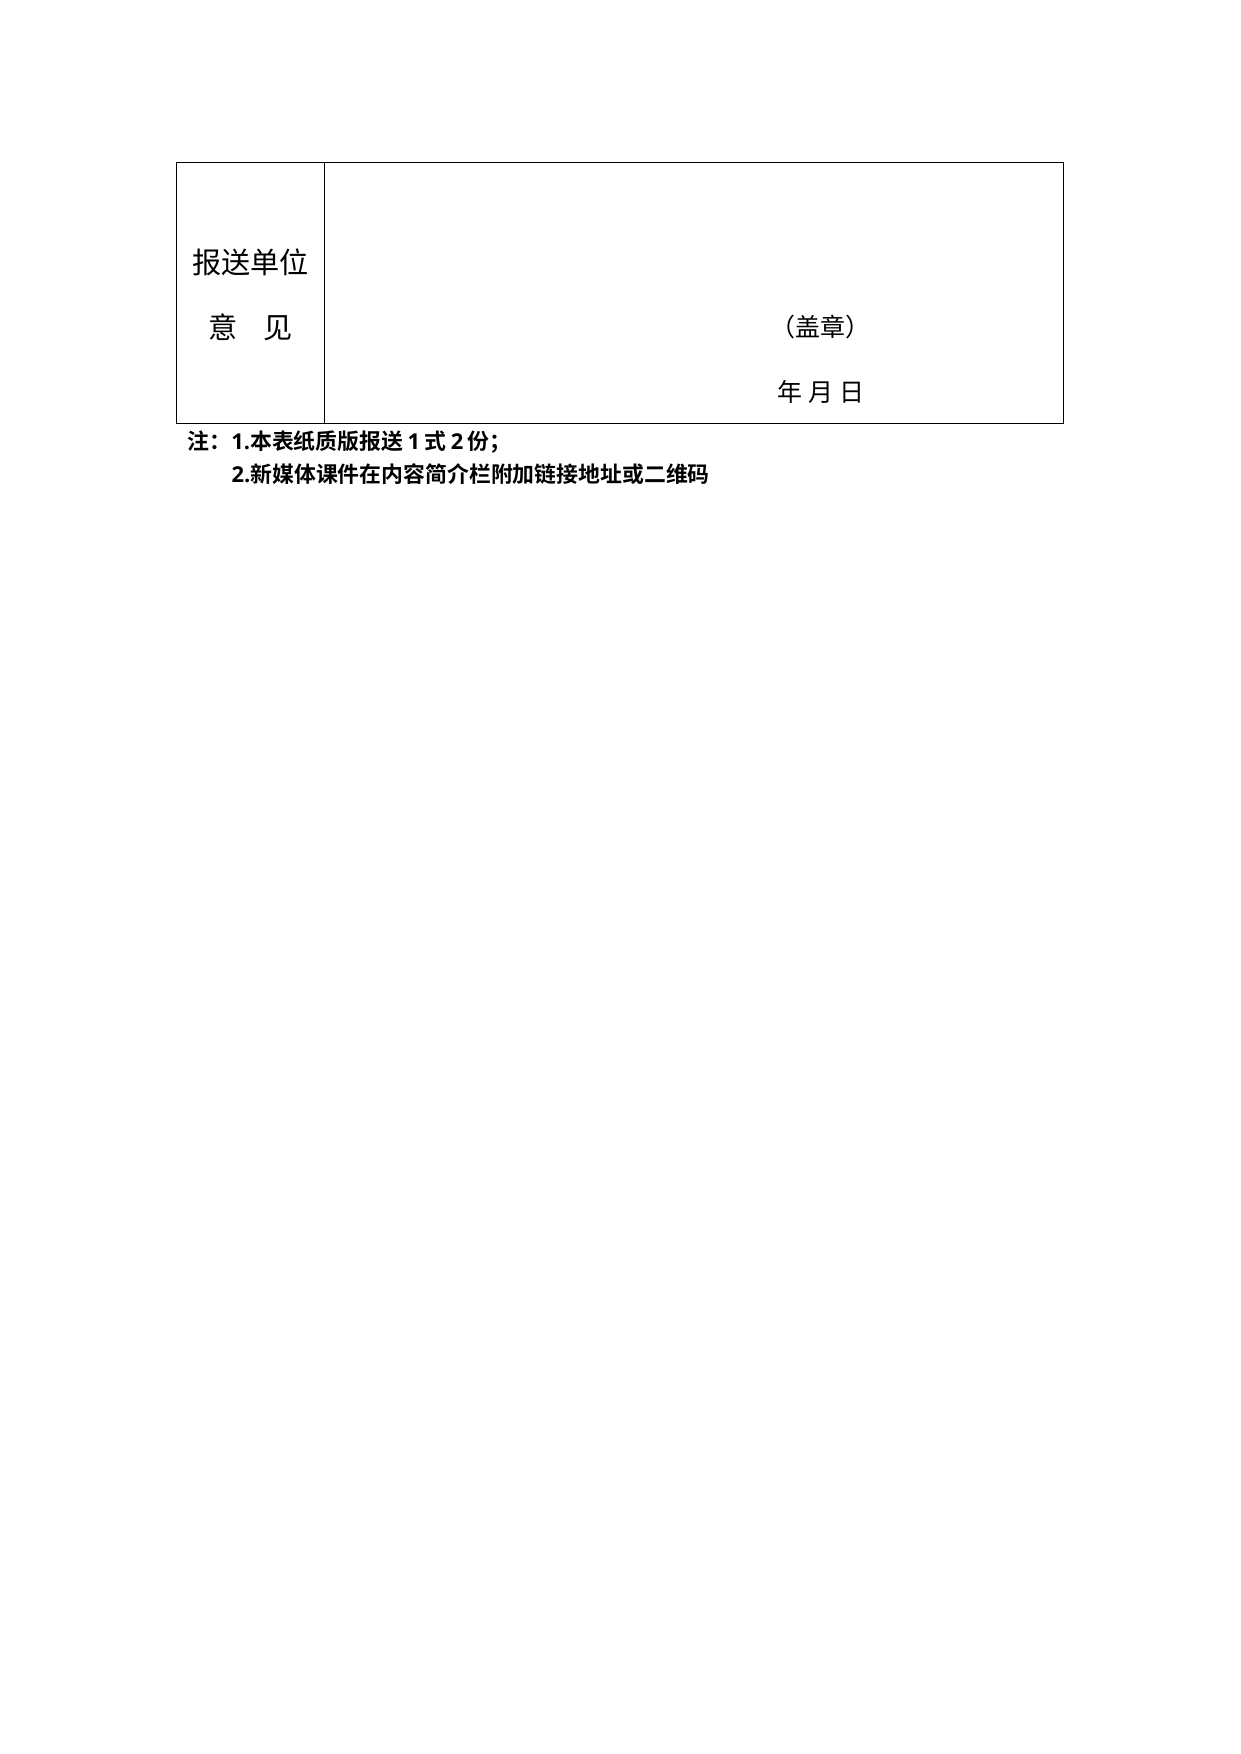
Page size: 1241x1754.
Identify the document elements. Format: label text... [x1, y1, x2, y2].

list 2.新媒体课件在内容简介栏附加链接地址或二维码 [187, 457, 1053, 489]
list 注：1.本表纸质版报送1式2份； [187, 424, 1053, 457]
table_cell （盖章） 年 月 日 [325, 163, 1063, 423]
table_cell 报送单位意 见 [177, 163, 324, 423]
